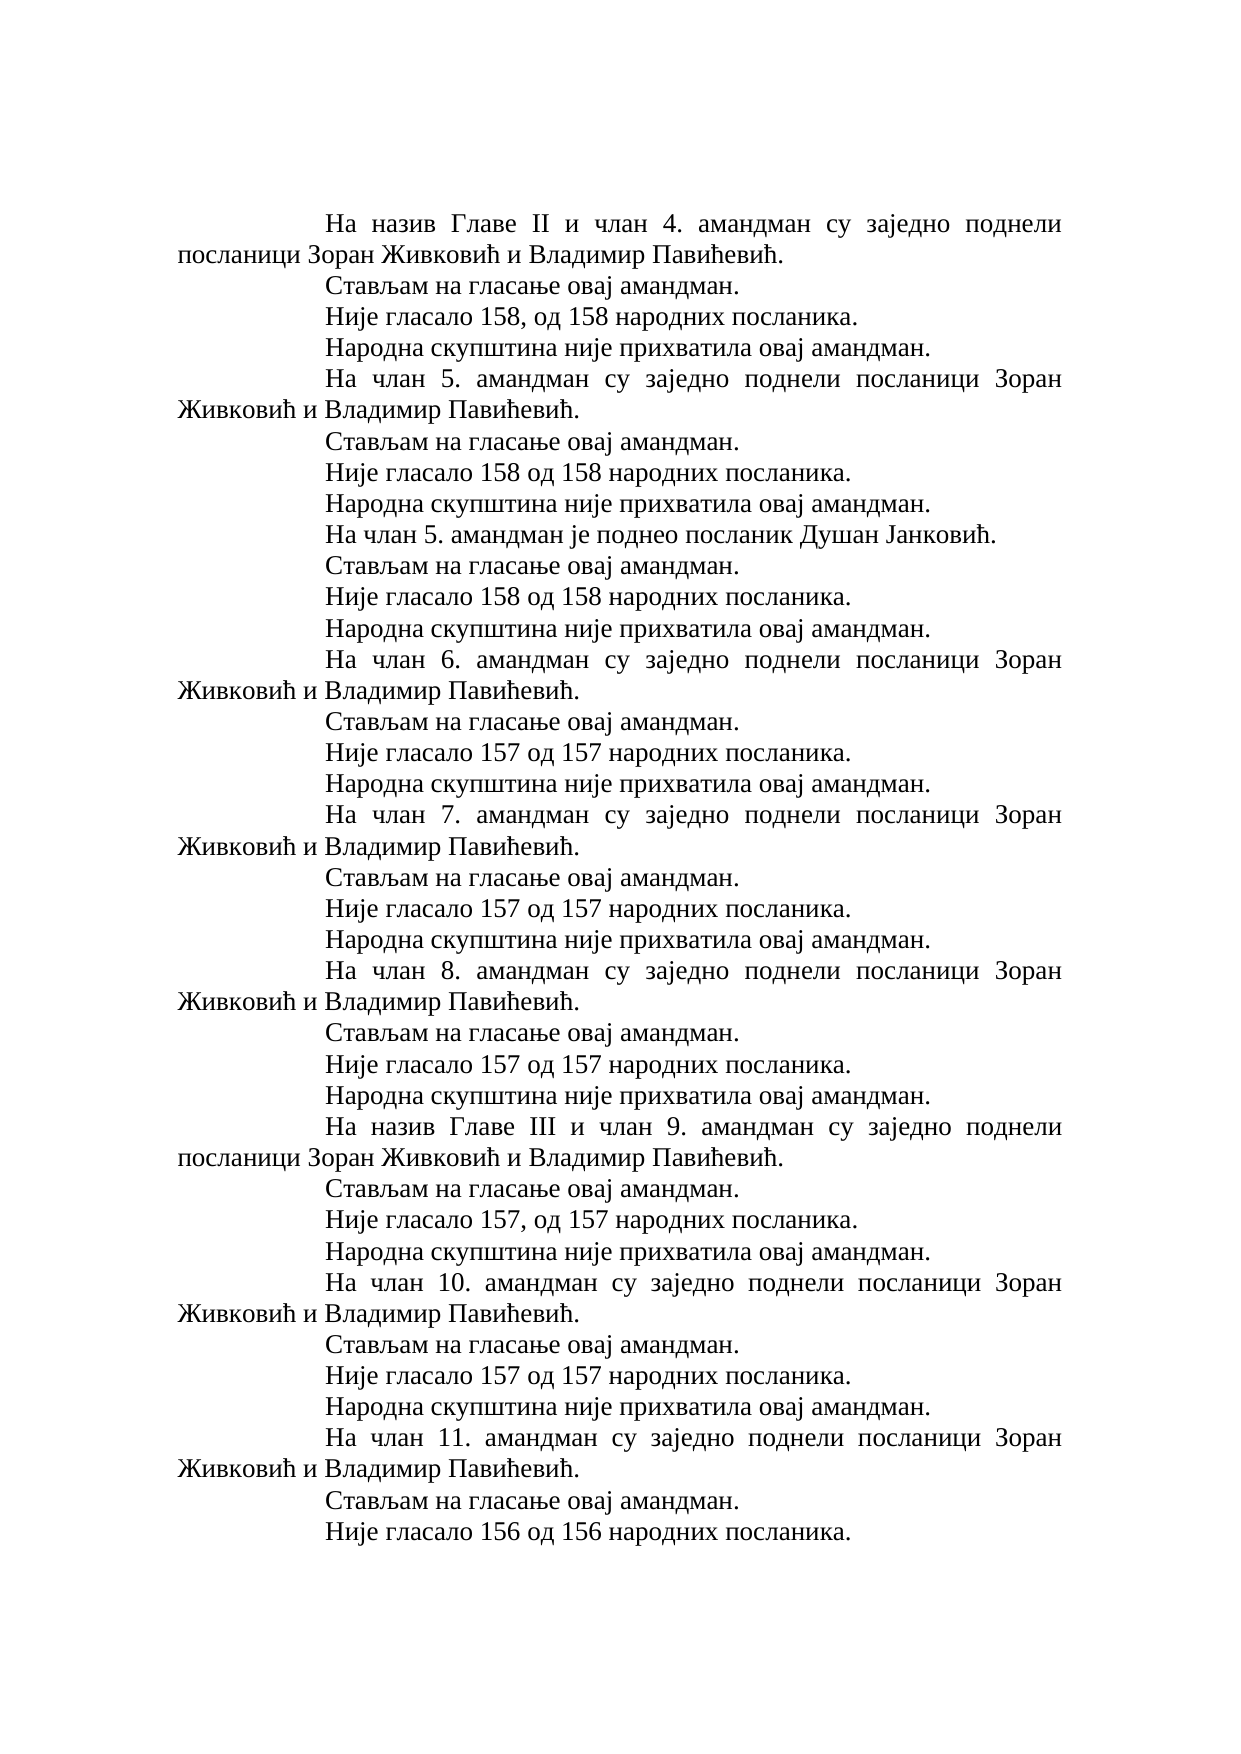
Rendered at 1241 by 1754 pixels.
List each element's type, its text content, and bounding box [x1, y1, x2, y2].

text Није гласало 157, од 157 народних посланика. [177, 1203, 1063, 1234]
text Није гласало 158 од 158 народних посланика. [177, 581, 1063, 612]
text На назив Главе II и члан 4. амандман су заједно поднели посланици Зоран Живковић и Владимир Павићевић. [177, 207, 1063, 269]
text На члан 6. амандман су заједно поднели посланици Зоран Живковић и Владимир Павићевић. [177, 643, 1063, 705]
text Народна скупштина није прихватила овај амандман. [177, 767, 1063, 798]
text Није гласало 158 од 158 народних посланика. [177, 456, 1063, 487]
text Народна скупштина није прихватила овај амандман. [177, 612, 1063, 643]
text На члан 10. амандман су заједно поднели посланици Зоран Живковић и Владимир Павићевић. [177, 1266, 1063, 1328]
text Није гласало 158, од 158 народних посланика. [177, 300, 1063, 331]
text Није гласало 157 од 157 народних посланика. [177, 736, 1063, 767]
text Народна скупштина није прихватила овај амандман. [177, 1079, 1063, 1110]
text Народна скупштина није прихватила овај амандман. [177, 487, 1063, 518]
text Стављам на гласање овај амандман. [177, 1172, 1063, 1203]
text Није гласало 156 од 156 народних посланика. [177, 1515, 1063, 1546]
text На члан 11. амандман су заједно поднели посланици Зоран Живковић и Владимир Павићевић. [177, 1421, 1063, 1484]
text Није гласало 157 од 157 народних посланика. [177, 1048, 1063, 1079]
text Стављам на гласање овај амандман. [177, 269, 1063, 300]
text Стављам на гласање овај амандман. [177, 425, 1063, 456]
text Стављам на гласање овај амандман. [177, 705, 1063, 736]
text На члан 5. амандман су заједно поднели посланици Зоран Живковић и Владимир Павићевић. [177, 362, 1063, 425]
text На члан 8. амандман су заједно поднели посланици Зоран Живковић и Владимир Павићевић. [177, 954, 1063, 1017]
text Није гласало 157 од 157 народних посланика. [177, 892, 1063, 923]
text На члан 7. амандман су заједно поднели посланици Зоран Живковић и Владимир Павићевић. [177, 798, 1063, 861]
text Стављам на гласање овај амандман. [177, 1328, 1063, 1359]
text На члан 5. амандман је поднео посланик Душан Јанковић. [177, 518, 1063, 549]
text Народна скупштина није прихватила овај амандман. [177, 1234, 1063, 1266]
text Народна скупштина није прихватила овај амандман. [177, 923, 1063, 954]
text Стављам на гласање овај амандман. [177, 549, 1063, 581]
text Стављам на гласање овај амандман. [177, 861, 1063, 892]
text На назив Главе III и члан 9. амандман су заједно поднели посланици Зоран Живковић и Владимир Павићевић. [177, 1110, 1063, 1172]
text Стављам на гласање овај амандман. [177, 1017, 1063, 1048]
text Није гласало 157 од 157 народних посланика. [177, 1359, 1063, 1390]
text Народна скупштина није прихватила овај амандман. [177, 331, 1063, 362]
text Народна скупштина није прихватила овај амандман. [177, 1390, 1063, 1421]
text Стављам на гласање овај амандман. [177, 1484, 1063, 1515]
